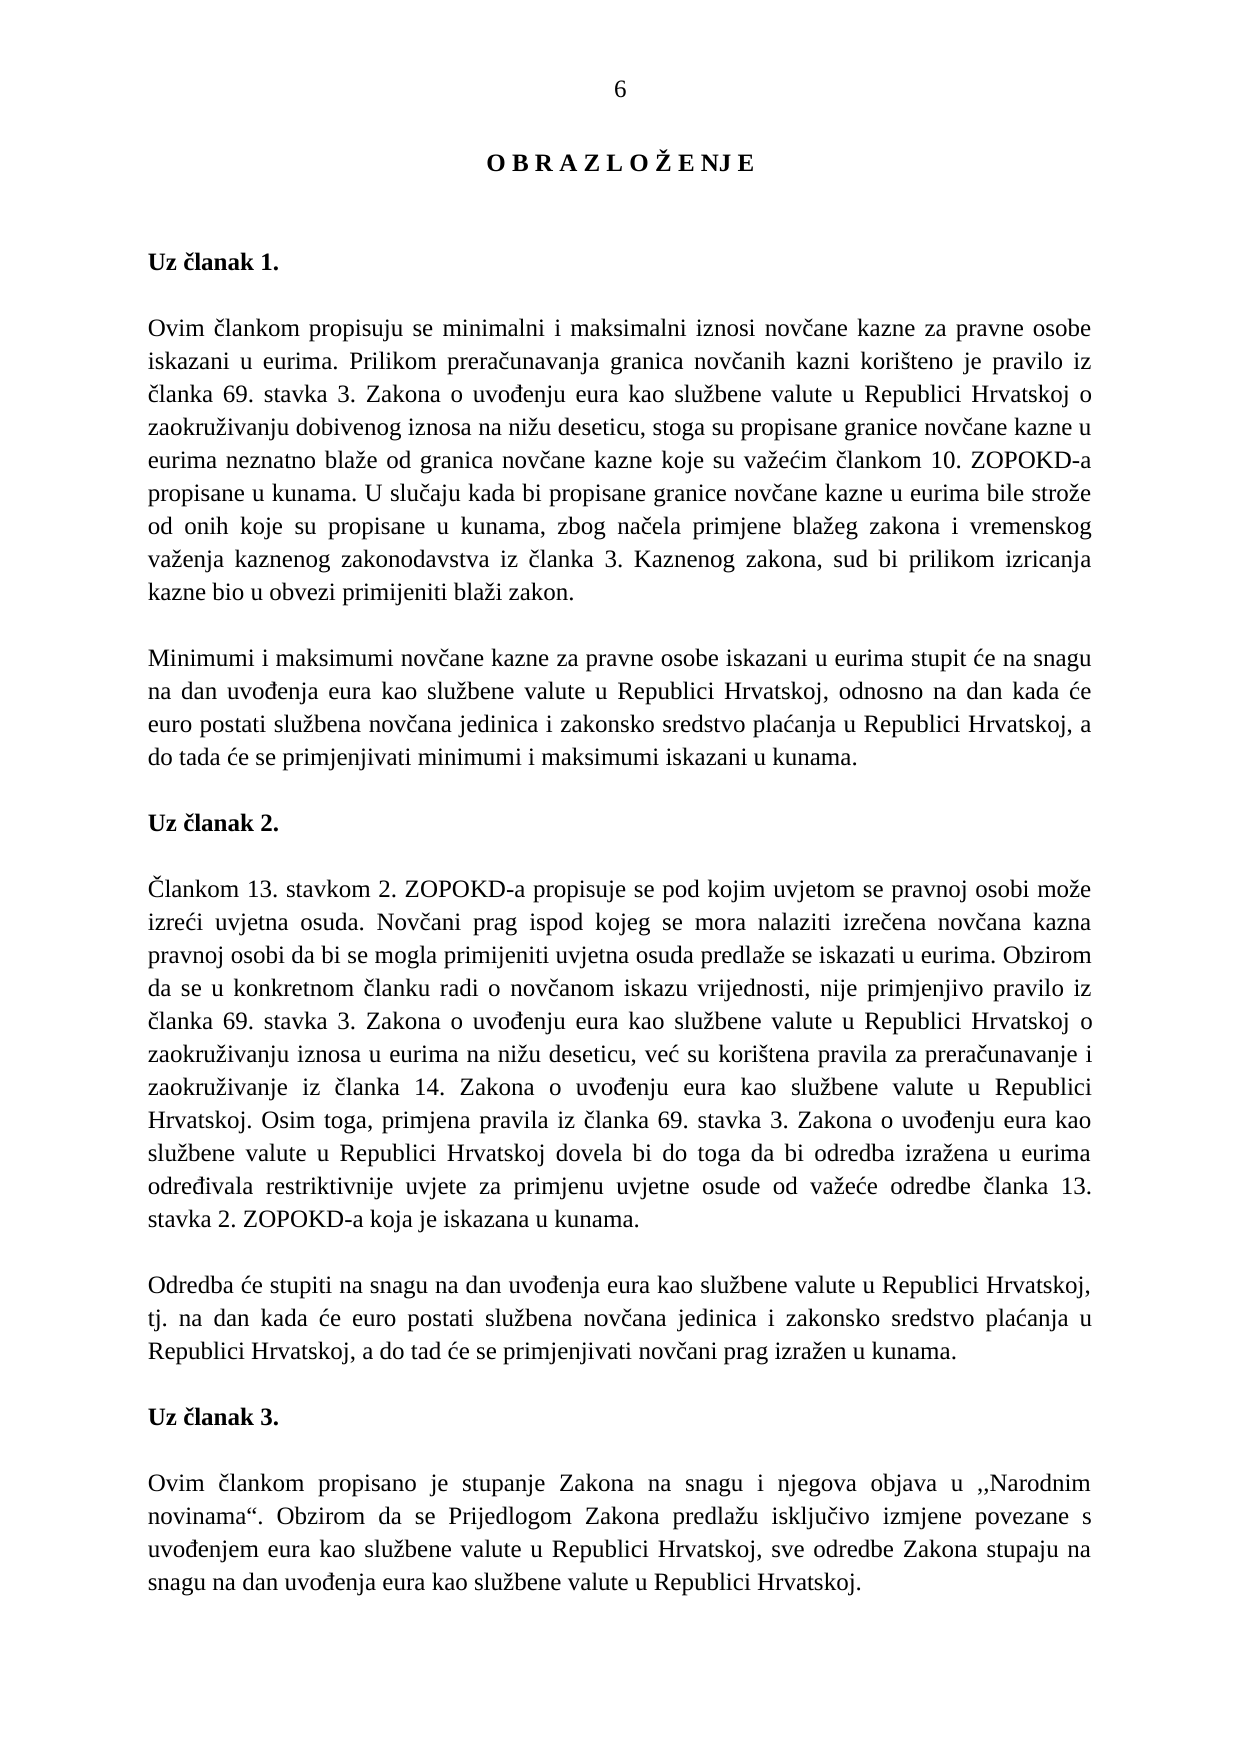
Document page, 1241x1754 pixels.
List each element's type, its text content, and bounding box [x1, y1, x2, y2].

text Uz članak 3. [148, 1402, 1093, 1431]
text Odredba će stupiti na snagu na dan uvođenja eura kao službene valute u Republici Hrvatskoj, tj. na dan kada će euro postati službena novčana jedinica i zakonsko sredstvo plaćanja u Republici Hrvatskoj, a do tad će se primjenjivati novčani prag izražen u kunama. [148, 1270, 1093, 1365]
text Ovim člankom propisano je stupanje Zakona na snagu i njegova objava u ,,Narodnim novinama“. Obzirom da se Prijedlogom Zakona predlažu isključivo izmjene povezane s uvođenjem eura kao službene valute u Republici Hrvatskoj, sve odredbe Zakona stupaju na snagu na dan uvođenja eura kao službene valute u Republici Hrvatskoj. [148, 1468, 1093, 1596]
text Minimumi i maksimumi novčane kazne za pravne osobe iskazani u eurima stupit će na snagu na dan uvođenja eura kao službene valute u Republici Hrvatskoj, odnosno na dan kada će euro postati službena novčana jedinica i zakonsko sredstvo plaćanja u Republici Hrvatskoj, a do tada će se primjenjivati minimumi i maksimumi iskazani u kunama. [148, 643, 1093, 771]
text Uz članak 2. [148, 808, 1093, 837]
text Člankom 13. stavkom 2. ZOPOKD-a propisuje se pod kojim uvjetom se pravnoj osobi može izreći uvjetna osuda. Novčani prag ispod kojeg se mora nalaziti izrečena novčana kazna pravnoj osobi da bi se mogla primijeniti uvjetna osuda predlaže se iskazati u eurima. Obzirom da se u konkretnom članku radi o novčanom iskazu vrijednosti, nije primjenjivo pravilo iz članka 69. stavka 3. Zakona o uvođenju eura kao službene valute u Republici Hrvatskoj o zaokruživanju iznosa u eurima na nižu deseticu, već su korištena pravila za preračunavanje i zaokruživanje iz članka 14. Zakona o uvođenju eura kao službene valute u Republici Hrvatskoj. Osim toga, primjena pravila iz članka 69. stavka 3. Zakona o uvođenju eura kao službene valute u Republici Hrvatskoj dovela bi do toga da bi odredba izražena u eurima određivala restriktivnije uvjete za primjenu uvjetne osude od važeće odredbe članka 13. stavka 2. ZOPOKD-a koja je iskazana u kunama. [148, 874, 1093, 1233]
text Uz članak 1. [148, 247, 1093, 275]
text O B R A Z L O Ž E NJ E [148, 148, 1093, 176]
text Ovim člankom propisuju se minimalni i maksimalni iznosi novčane kazne za pravne osobe iskazani u eurima. Prilikom preračunavanja granica novčanih kazni korišteno je pravilo iz članka 69. stavka 3. Zakona o uvođenju eura kao službene valute u Republici Hrvatskoj o zaokruživanju dobivenog iznosa na nižu deseticu, stoga su propisane granice novčane kazne u eurima neznatno blaže od granica novčane kazne koje su važećim člankom 10. ZOPOKD-a propisane u kunama. U slučaju kada bi propisane granice novčane kazne u eurima bile strože od onih koje su propisane u kunama, zbog načela primjene blažeg zakona i vremenskog važenja kaznenog zakonodavstva iz članka 3. Kaznenog zakona, sud bi prilikom izricanja kazne bio u obvezi primijeniti blaži zakon. [148, 313, 1093, 606]
